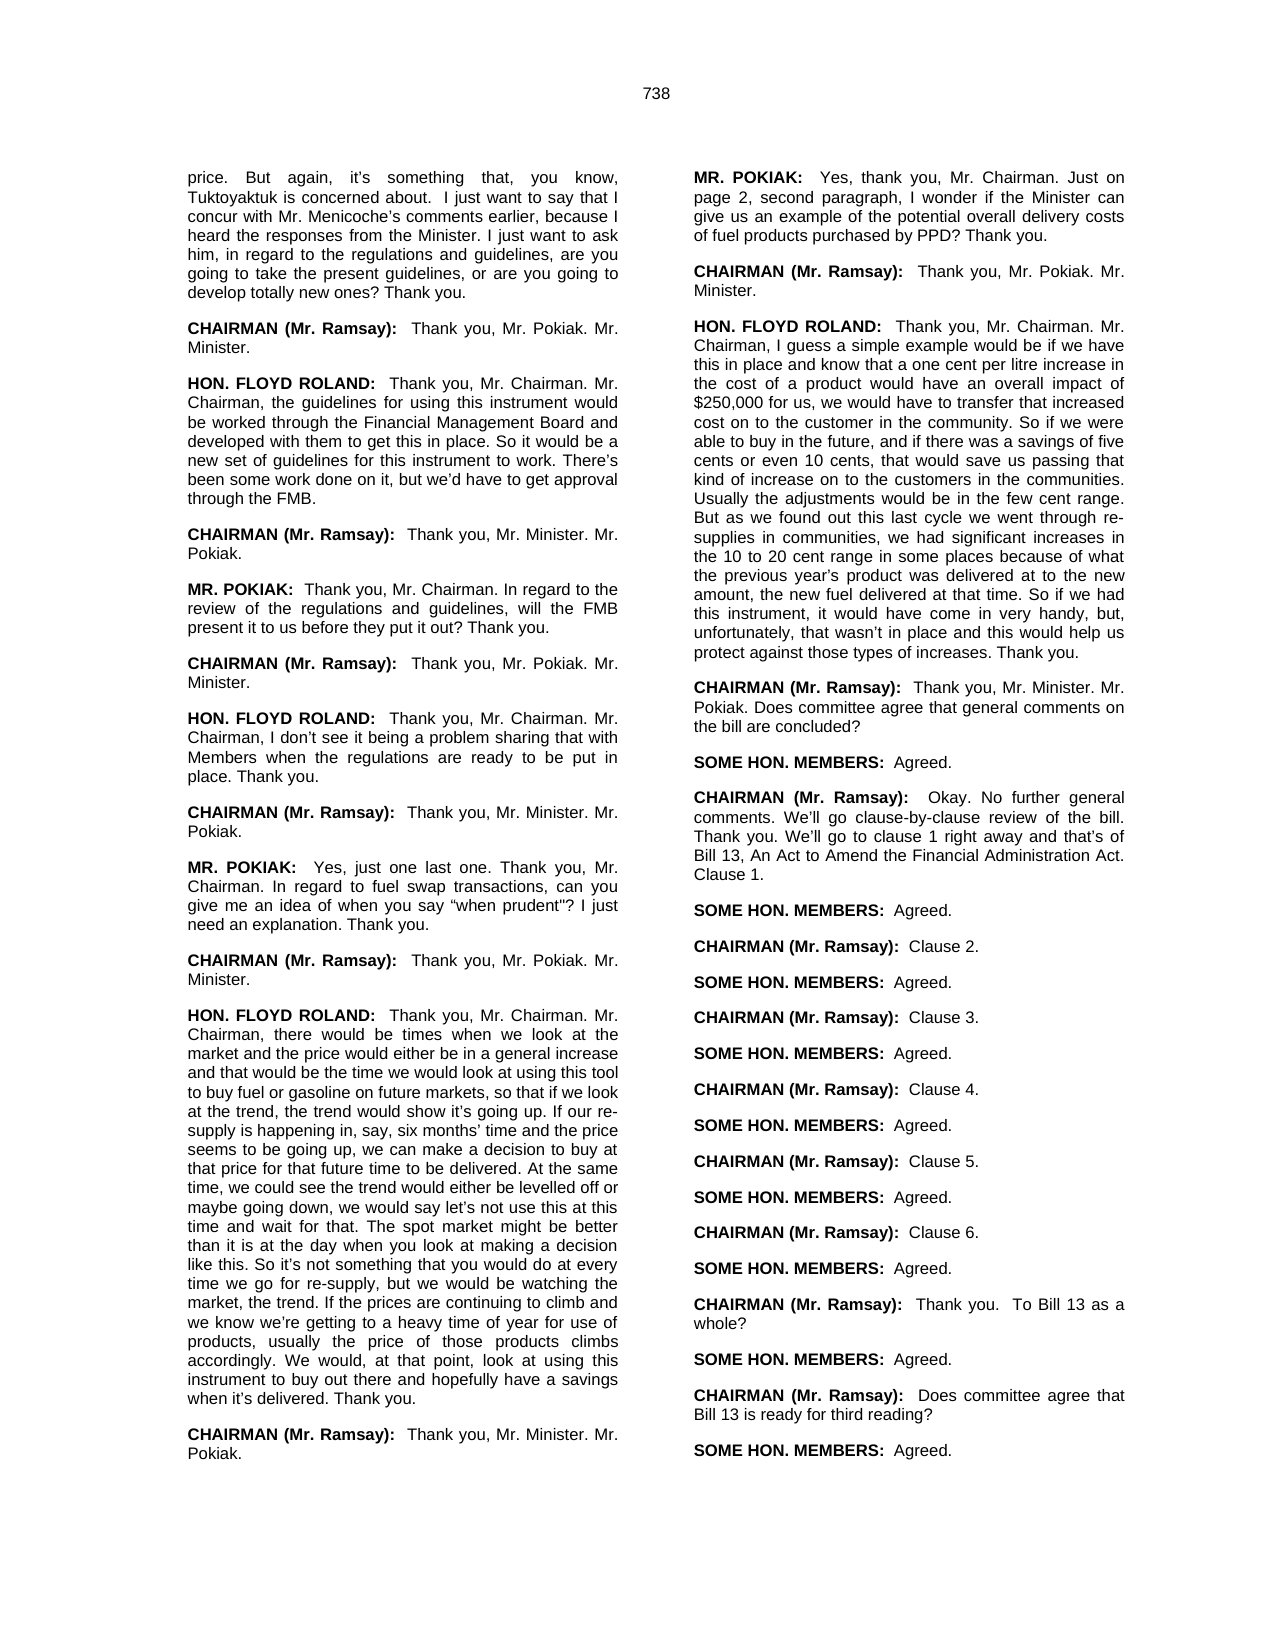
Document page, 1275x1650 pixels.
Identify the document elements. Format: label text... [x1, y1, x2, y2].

text CHAIRMAN (Mr. Ramsay): Clause 4. [694, 1080, 1125, 1099]
text SOME HON. MEMBERS: Agreed. [694, 1441, 1125, 1460]
text HON. FLOYD ROLAND: Thank you, Mr. Chairman. Mr. Chairman, the guidelines for using this instrument would be worked through the Financial Management Board and developed with them to get this in place. So it would be a new set of guidelines for this instrument to work. There’s been some work done on it, but we’d have to get approval through the FMB. [187, 374, 619, 508]
text CHAIRMAN (Mr. Ramsay): Clause 6. [694, 1223, 1125, 1242]
text SOME HON. MEMBERS: Agreed. [694, 901, 1125, 920]
text CHAIRMAN (Mr. Ramsay): Clause 2. [694, 937, 1125, 956]
text SOME HON. MEMBERS: Agreed. [694, 752, 1125, 772]
text HON. FLOYD ROLAND: Thank you, Mr. Chairman. Mr. Chairman, I guess a simple example would be if we have this in place and know that a one cent per litre increase in the cost of a product would have an overall impact of $250,000 for us, we would have to transfer that increased cost on to the customer in the community. So if we were able to buy in the future, and if there was a savings of five cents or even 10 cents, that would save us passing that kind of increase on to the customers in the communities. Usually the adjustments would be in the few cent range. But as we found out this last cycle we went through re-supplies in communities, we had significant increases in the 10 to 20 cent range in some places because of what the previous year’s product was delivered at to the new amount, the new fuel delivered at that time. So if we had this instrument, it would have come in very handy, but, unfortunately, that wasn’t in place and this would help us protect against those types of increases. Thank you. [694, 317, 1125, 662]
text HON. FLOYD ROLAND: Thank you, Mr. Chairman. Mr. Chairman, I don’t see it being a problem sharing that with Members when the regulations are ready to be put in place. Thank you. [187, 709, 619, 786]
text CHAIRMAN (Mr. Ramsay): Thank you, Mr. Minister. Mr. Pokiak. [187, 802, 619, 841]
text SOME HON. MEMBERS: Agreed. [694, 1116, 1125, 1135]
text CHAIRMAN (Mr. Ramsay): Thank you, Mr. Minister. Mr. Pokiak. [187, 525, 619, 563]
text CHAIRMAN (Mr. Ramsay): Thank you, Mr. Minister. Mr. Pokiak. Does committee agree that general comments on the bill are concluded? [694, 678, 1125, 736]
text CHAIRMAN (Mr. Ramsay): Thank you, Mr. Pokiak. Mr. Minister. [187, 654, 619, 692]
text CHAIRMAN (Mr. Ramsay): Thank you, Mr. Pokiak. Mr. Minister. [187, 319, 619, 357]
text CHAIRMAN (Mr. Ramsay): Okay. No further general comments. We’ll go clause-by-clause review of the bill. Thank you. We’ll go to clause 1 right away and that’s of Bill 13, An Act to Amend the Financial Administration Act. Clause 1. [694, 788, 1125, 884]
text SOME HON. MEMBERS: Agreed. [694, 1187, 1125, 1207]
text CHAIRMAN (Mr. Ramsay): Does committee agree that Bill 13 is ready for third reading? [694, 1386, 1125, 1424]
text SOME HON. MEMBERS: Agreed. [694, 1350, 1125, 1369]
text CHAIRMAN (Mr. Ramsay): Thank you, Mr. Minister. Mr. Pokiak. [187, 1425, 619, 1463]
text MR. POKIAK: Yes, thank you, Mr. Chairman. Just on page 2, second paragraph, I wonder if the Minister can give us an example of the potential overall delivery costs of fuel products purchased by PPD? Thank you. [694, 168, 1125, 245]
text CHAIRMAN (Mr. Ramsay): Thank you, Mr. Pokiak. Mr. Minister. [694, 262, 1125, 300]
text HON. FLOYD ROLAND: Thank you, Mr. Chairman. Mr. Chairman, there would be times when we look at the market and the price would either be in a general increase and that would be the time we would look at using this tool to buy fuel or gasoline on future markets, so that if we look at the trend, the trend would show it’s going up. If our re-supply is happening in, say, six months’ time and the price seems to be going up, we can make a decision to buy at that price for that future time to be delivered. At the same time, we could see the trend would either be levelled off or maybe going down, we would say let’s not use this at this time and wait for that. The spot market might be better than it is at the day when you look at making a decision like this. So it’s not something that you would do at every time we go for re-supply, but we would be watching the market, the trend. If the prices are continuing to climb and we know we’re getting to a heavy time of year for use of products, usually the price of those products climbs accordingly. We would, at that point, look at using this instrument to buy out there and hopefully have a savings when it’s delivered. Thank you. [187, 1006, 619, 1408]
text MR. POKIAK: Thank you, Mr. Chairman. In regard to the review of the regulations and guidelines, will the FMB present it to us before they put it out? Thank you. [187, 580, 619, 637]
text CHAIRMAN (Mr. Ramsay): Thank you. To Bill 13 as a whole? [694, 1295, 1125, 1333]
text SOME HON. MEMBERS: Agreed. [694, 972, 1125, 992]
text CHAIRMAN (Mr. Ramsay): Clause 5. [694, 1152, 1125, 1171]
text MR. POKIAK: Yes, just one last one. Thank you, Mr. Chairman. In regard to fuel swap transactions, can you give me an idea of when you say “when prudent"? I just need an explanation. Thank you. [187, 857, 619, 934]
text SOME HON. MEMBERS: Agreed. [694, 1259, 1125, 1278]
text SOME HON. MEMBERS: Agreed. [694, 1044, 1125, 1063]
text CHAIRMAN (Mr. Ramsay): Clause 3. [694, 1008, 1125, 1027]
text CHAIRMAN (Mr. Ramsay): Thank you, Mr. Pokiak. Mr. Minister. [187, 951, 619, 989]
